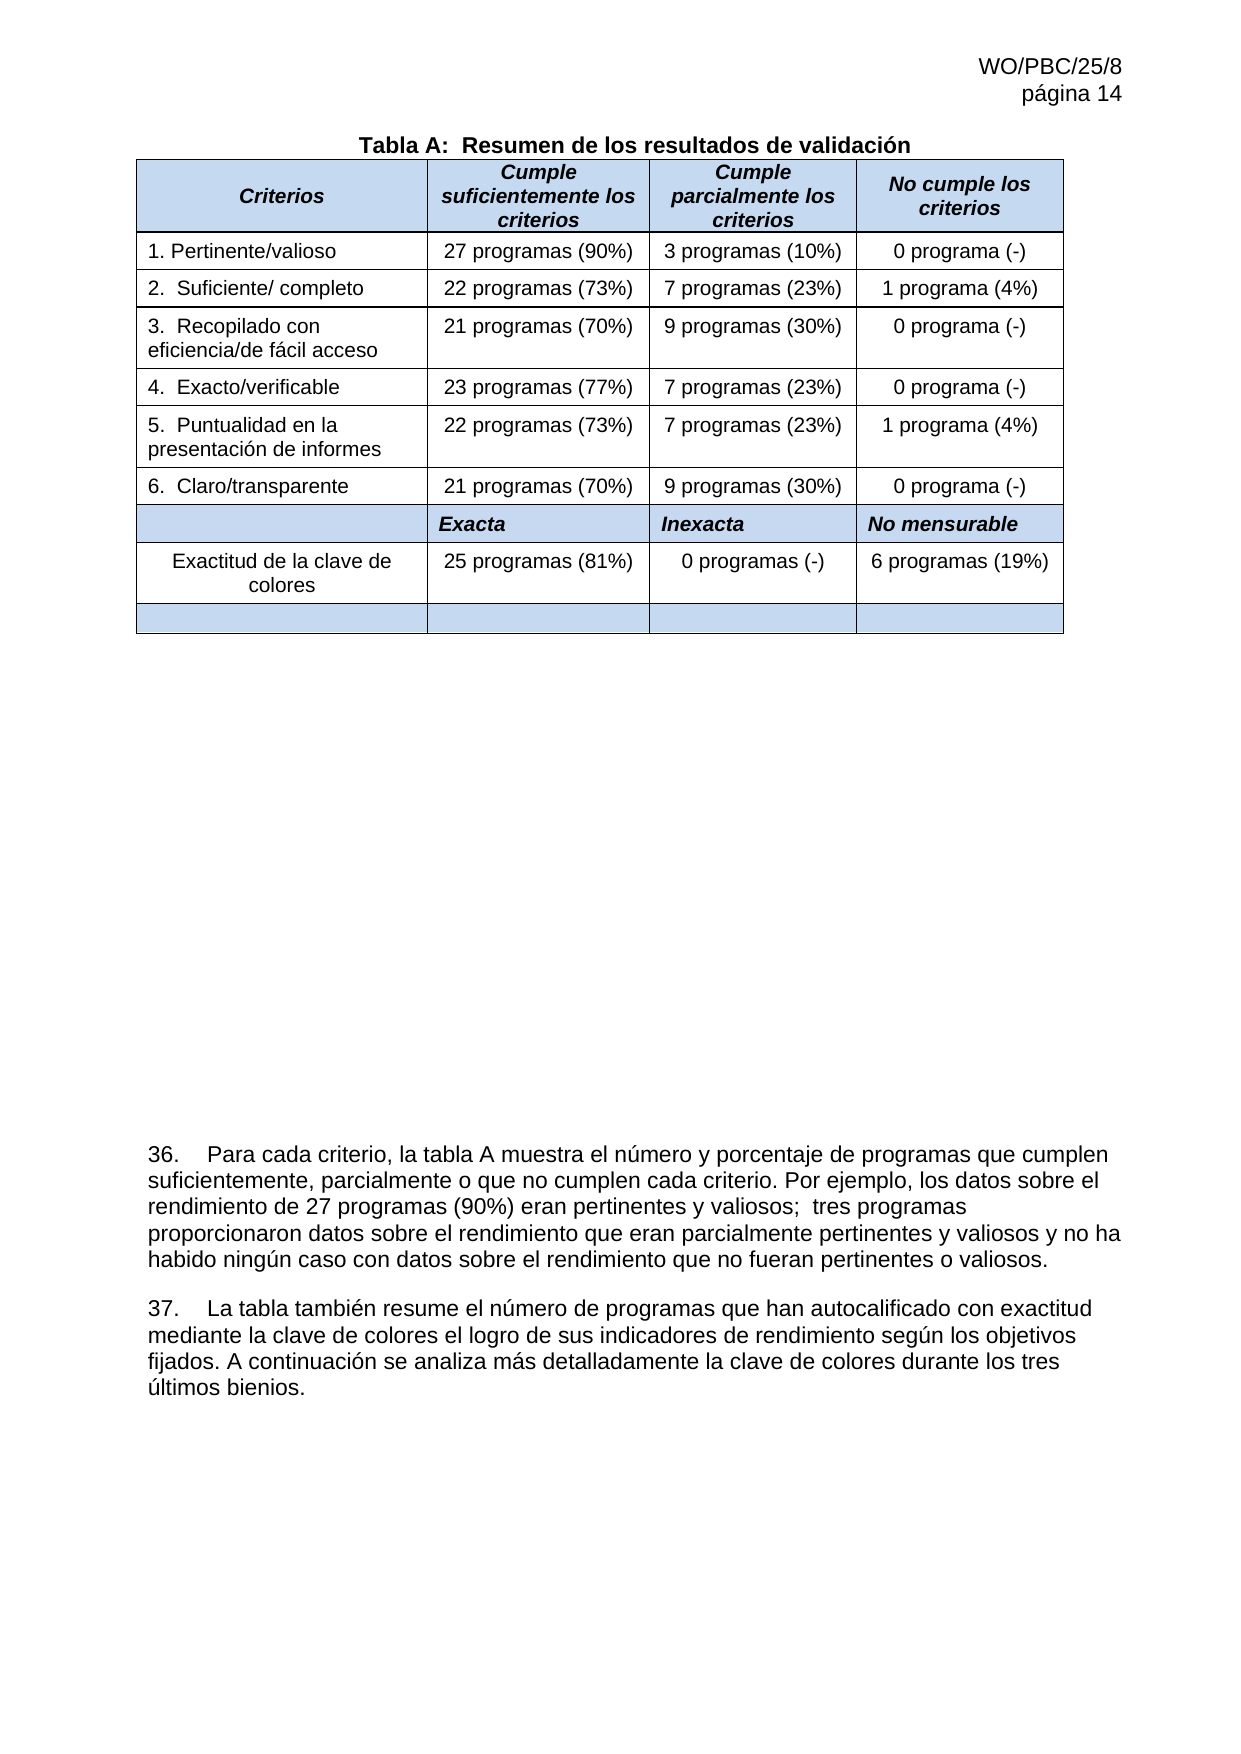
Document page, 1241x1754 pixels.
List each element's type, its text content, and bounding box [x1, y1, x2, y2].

table_cell 21 programas (70%) [428, 468, 649, 504]
table_cell 1. Pertinente/valioso [137, 233, 427, 269]
table_header Cumple parcialmente los criterios [650, 160, 856, 231]
table_cell Inexacta [650, 505, 856, 542]
table_cell 4. Exacto/verificable [137, 369, 427, 405]
table_cell 5. Puntualidad en la presentación de informes [137, 406, 427, 467]
table_cell [650, 604, 856, 632]
table_cell 9 programas (30%) [650, 468, 856, 504]
table_cell 27 programas (90%) [428, 233, 649, 269]
table_cell 0 programas (-) [650, 543, 856, 603]
table_cell No mensurable [857, 505, 1063, 542]
table_cell 0 programa (-) [857, 369, 1063, 405]
table_cell [428, 604, 649, 632]
list Tabla A: Resumen de los resultados de validación [148, 132, 1122, 158]
text Para cada criterio, la tabla A muestra el número y porcentaje de programas que cumplen suficientemente, parcialmente o que no cumplen cada criterio. Por ejemplo, los datos sobre el rendimiento de 27 programas (90%) eran pertinentes y valiosos; tres programas proporcionaron datos sobre el rendimiento que eran parcialmente pertinentes y valiosos y no ha habido ningún caso con datos sobre el rendimiento que no fueran pertinentes o valiosos. [148, 1141, 1122, 1272]
table_cell 6. Claro/transparente [137, 468, 427, 504]
table_cell Exacta [428, 505, 649, 542]
table_cell 1 programa (4%) [857, 270, 1063, 306]
table_cell 21 programas (70%) [428, 308, 649, 368]
table_cell 1 programa (4%) [857, 406, 1063, 467]
table_cell 3 programas (10%) [650, 233, 856, 269]
table_cell 0 programa (-) [857, 308, 1063, 368]
table_cell Exactitud de la clave de colores [137, 543, 427, 603]
table_cell 9 programas (30%) [650, 308, 856, 368]
table_cell 2. Suficiente/ completo [137, 270, 427, 306]
table_header Cumple suficientemente los criterios [428, 160, 649, 231]
table_cell 23 programas (77%) [428, 369, 649, 405]
table_cell [137, 505, 427, 542]
table_cell 7 programas (23%) [650, 270, 856, 306]
table_cell 6 programas (19%) [857, 543, 1063, 603]
table_cell 25 programas (81%) [428, 543, 649, 603]
table_header Criterios [137, 160, 427, 231]
table_cell 22 programas (73%) [428, 406, 649, 467]
table_cell 22 programas (73%) [428, 270, 649, 306]
table_cell [857, 604, 1063, 632]
table_cell [137, 604, 427, 632]
table_cell 0 programa (-) [857, 468, 1063, 504]
table_cell 3. Recopilado con eficiencia/de fácil acceso [137, 308, 427, 368]
table_header No cumple los criterios [857, 160, 1063, 231]
table_cell 7 programas (23%) [650, 406, 856, 467]
table_cell 0 programa (-) [857, 233, 1063, 269]
text La tabla también resume el número de programas que han autocalificado con exactitud mediante la clave de colores el logro de sus indicadores de rendimiento según los objetivos fijados. A continuación se analiza más detalladamente la clave de colores durante los tres últimos bienios. [148, 1295, 1122, 1401]
table_cell 7 programas (23%) [650, 369, 856, 405]
